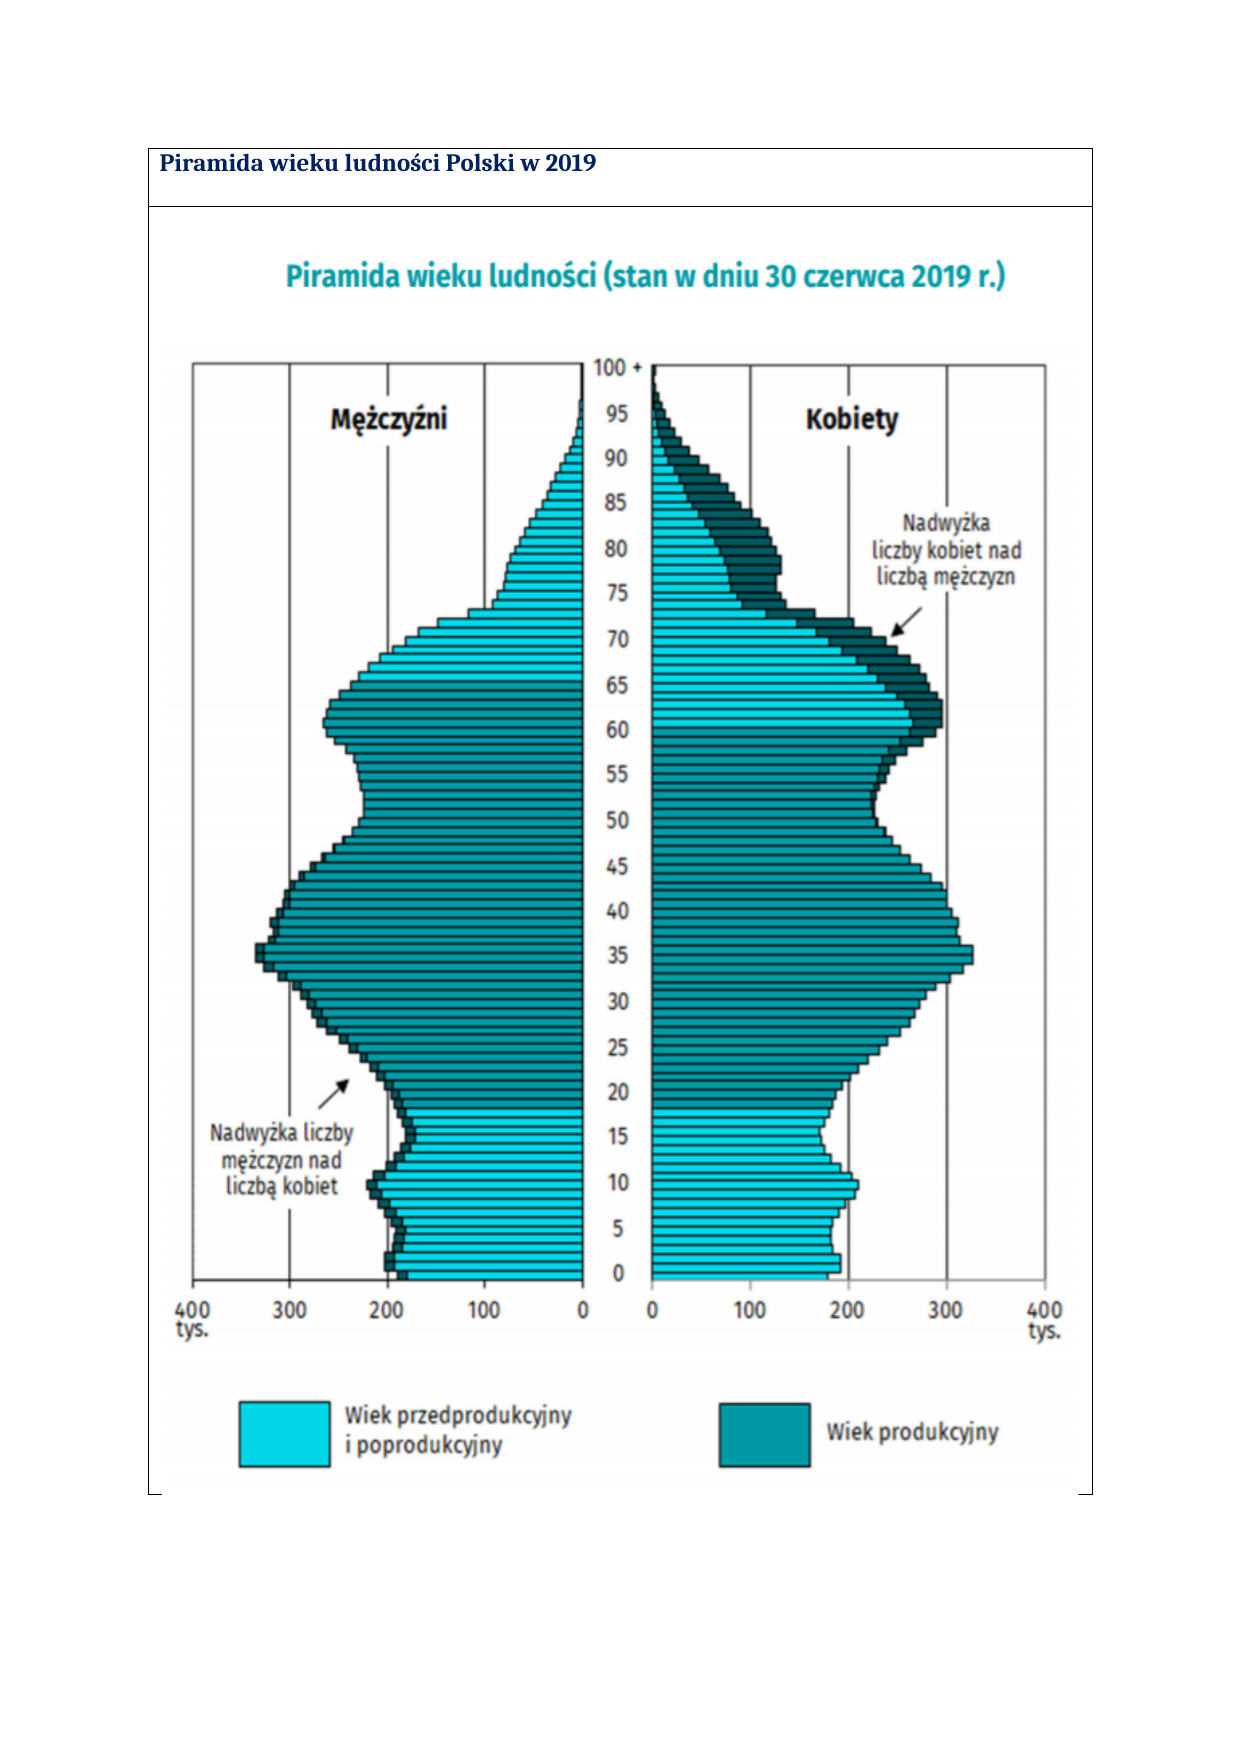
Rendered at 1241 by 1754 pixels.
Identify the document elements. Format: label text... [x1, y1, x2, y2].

table_cell [149, 207, 1092, 1494]
picture [161, 236, 1079, 1495]
table_header Piramida wieku ludności Polski w 2019 [149, 149, 1092, 206]
